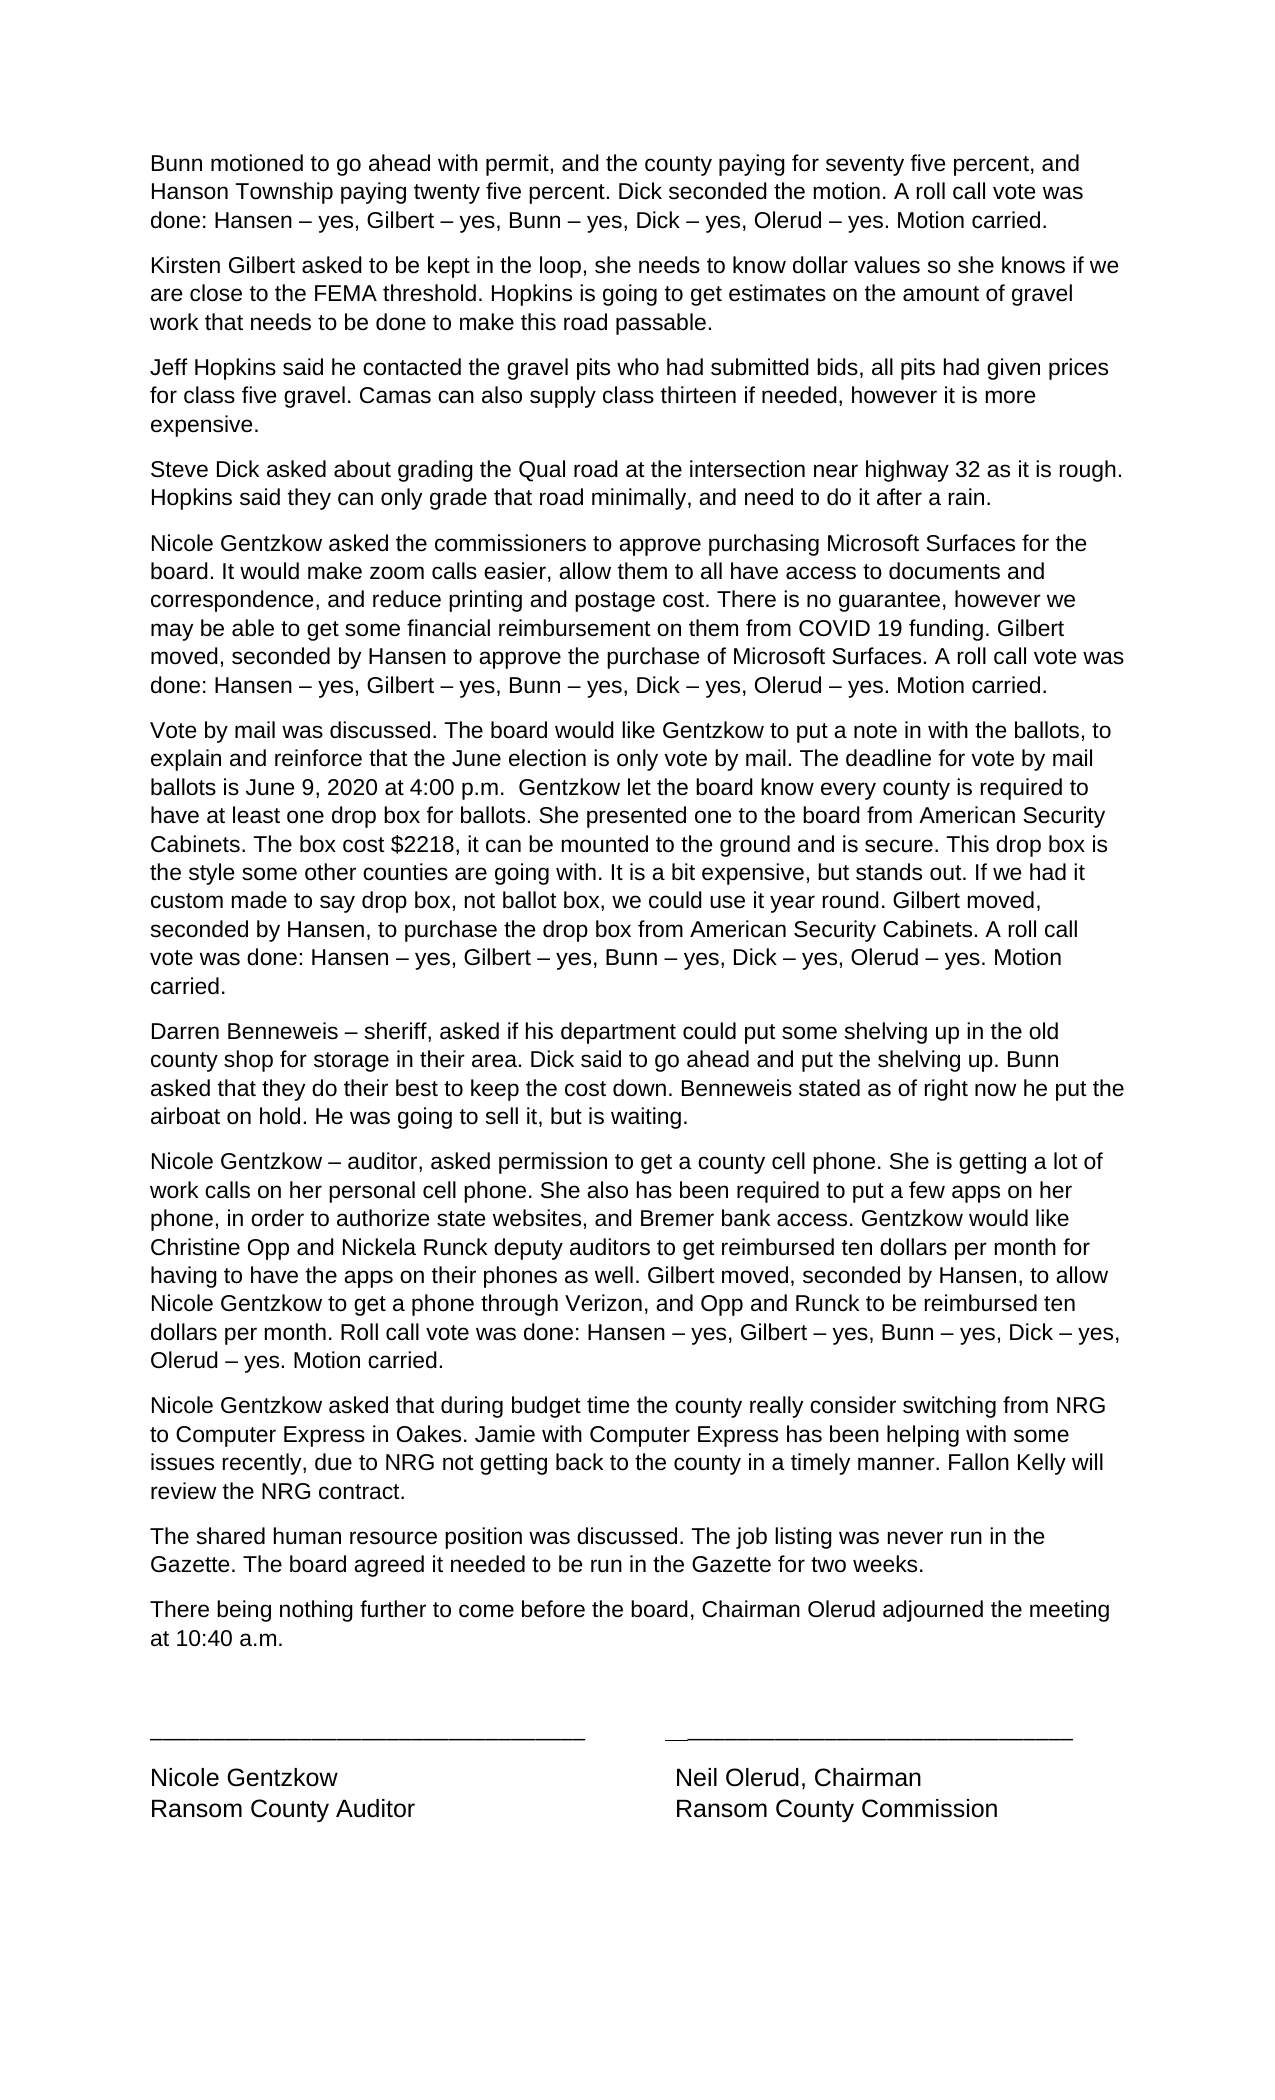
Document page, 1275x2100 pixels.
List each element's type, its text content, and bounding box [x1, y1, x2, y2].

text ___________________________________ _______________________________ [150, 1714, 1125, 1744]
text Darren Benneweis – sheriff, asked if his department could put some shelving up in the old county shop for storage in their area. Dick said to go ahead and put the shelving up. Bunn asked that they do their best to keep the cost down. Benneweis stated as of right now he put the airboat on hold. He was going to sell it, but is waiting. [150, 1018, 1125, 1129]
text Vote by mail was discussed. The board would like Gentzkow to put a note in with the ballots, to explain and reinforce that the June election is only vote by mail. The deadline for vote by mail ballots is June 9, 2020 at 4:00 p.m. Gentzkow let the board know every county is required to have at least one drop box for ballots. She presented one to the board from American Security Cabinets. The box cost $2218, it can be mounted to the ground and is secure. This drop box is the style some other counties are going with. It is a bit expensive, but stands out. If we had it custom made to say drop box, not ballot box, we could use it year round. Gilbert moved, seconded by Hansen, to purchase the drop box from American Security Cabinets. A roll call vote was done: Hansen – yes, Gilbert – yes, Bunn – yes, Dick – yes, Olerud – yes. Motion carried. [150, 717, 1125, 999]
text Nicole Gentzkow asked that during budget time the county really consider switching from NRG to Computer Express in Oakes. Jamie with Computer Express has been helping with some issues recently, due to NRG not getting back to the county in a timely manner. Fallon Kelly will review the NRG contract. [150, 1392, 1125, 1504]
text Kirsten Gilbert asked to be kept in the loop, she needs to know dollar values so she knows if we are close to the FEMA threshold. Hopkins is going to get estimates on the amount of gravel work that needs to be done to make this road passable. [150, 252, 1125, 335]
text Bunn motioned to go ahead with permit, and the county paying for seventy five percent, and Hanson Township paying twenty five percent. Dick seconded the motion. A roll call vote was done: Hansen – yes, Gilbert – yes, Bunn – yes, Dick – yes, Olerud – yes. Motion carried. [150, 150, 1125, 233]
text Jeff Hopkins said he contacted the gravel pits who had submitted bids, all pits had given prices for class five gravel. Camas can also supply class thirteen if needed, however it is more expensive. [150, 354, 1125, 437]
text Nicole Gentzkow asked the commissioners to approve purchasing Microsoft Surfaces for the board. It would make zoom calls easier, allow them to all have access to documents and correspondence, and reduce printing and postage cost. There is no guarantee, however we may be able to get some financial reimbursement on them from COVID 19 funding. Gilbert moved, seconded by Hansen to approve the purchase of Microsoft Surfaces. A roll call vote was done: Hansen – yes, Gilbert – yes, Bunn – yes, Dick – yes, Olerud – yes. Motion carried. [150, 529, 1125, 698]
text Steve Dick asked about grading the Qual road at the intersection near highway 32 as it is rough. Hopkins said they can only grade that road minimally, and need to do it after a rain. [150, 456, 1125, 511]
text Nicole Gentzkow Neil Olerud, Chairman [150, 1763, 1125, 1792]
text There being nothing further to come before the board, Chairman Olerud adjourned the meeting at 10:40 a.m. [150, 1596, 1125, 1651]
text Nicole Gentzkow – auditor, asked permission to get a county cell phone. She is getting a lot of work calls on her personal cell phone. She also has been required to put a few apps on her phone, in order to authorize state websites, and Bremer bank access. Gentzkow would like Christine Opp and Nickela Runck deputy auditors to get reimbursed ten dollars per month for having to have the apps on their phones as well. Gilbert moved, seconded by Hansen, to allow Nicole Gentzkow to get a phone through Verizon, and Opp and Runck to be reimbursed ten dollars per month. Roll call vote was done: Hansen – yes, Gilbert – yes, Bunn – yes, Dick – yes, Olerud – yes. Motion carried. [150, 1148, 1125, 1374]
text Ransom County Auditor Ransom County Commission [150, 1794, 1125, 1823]
text The shared human resource position was discussed. The job listing was never run in the Gazette. The board agreed it needed to be run in the Gazette for two weeks. [150, 1523, 1125, 1578]
